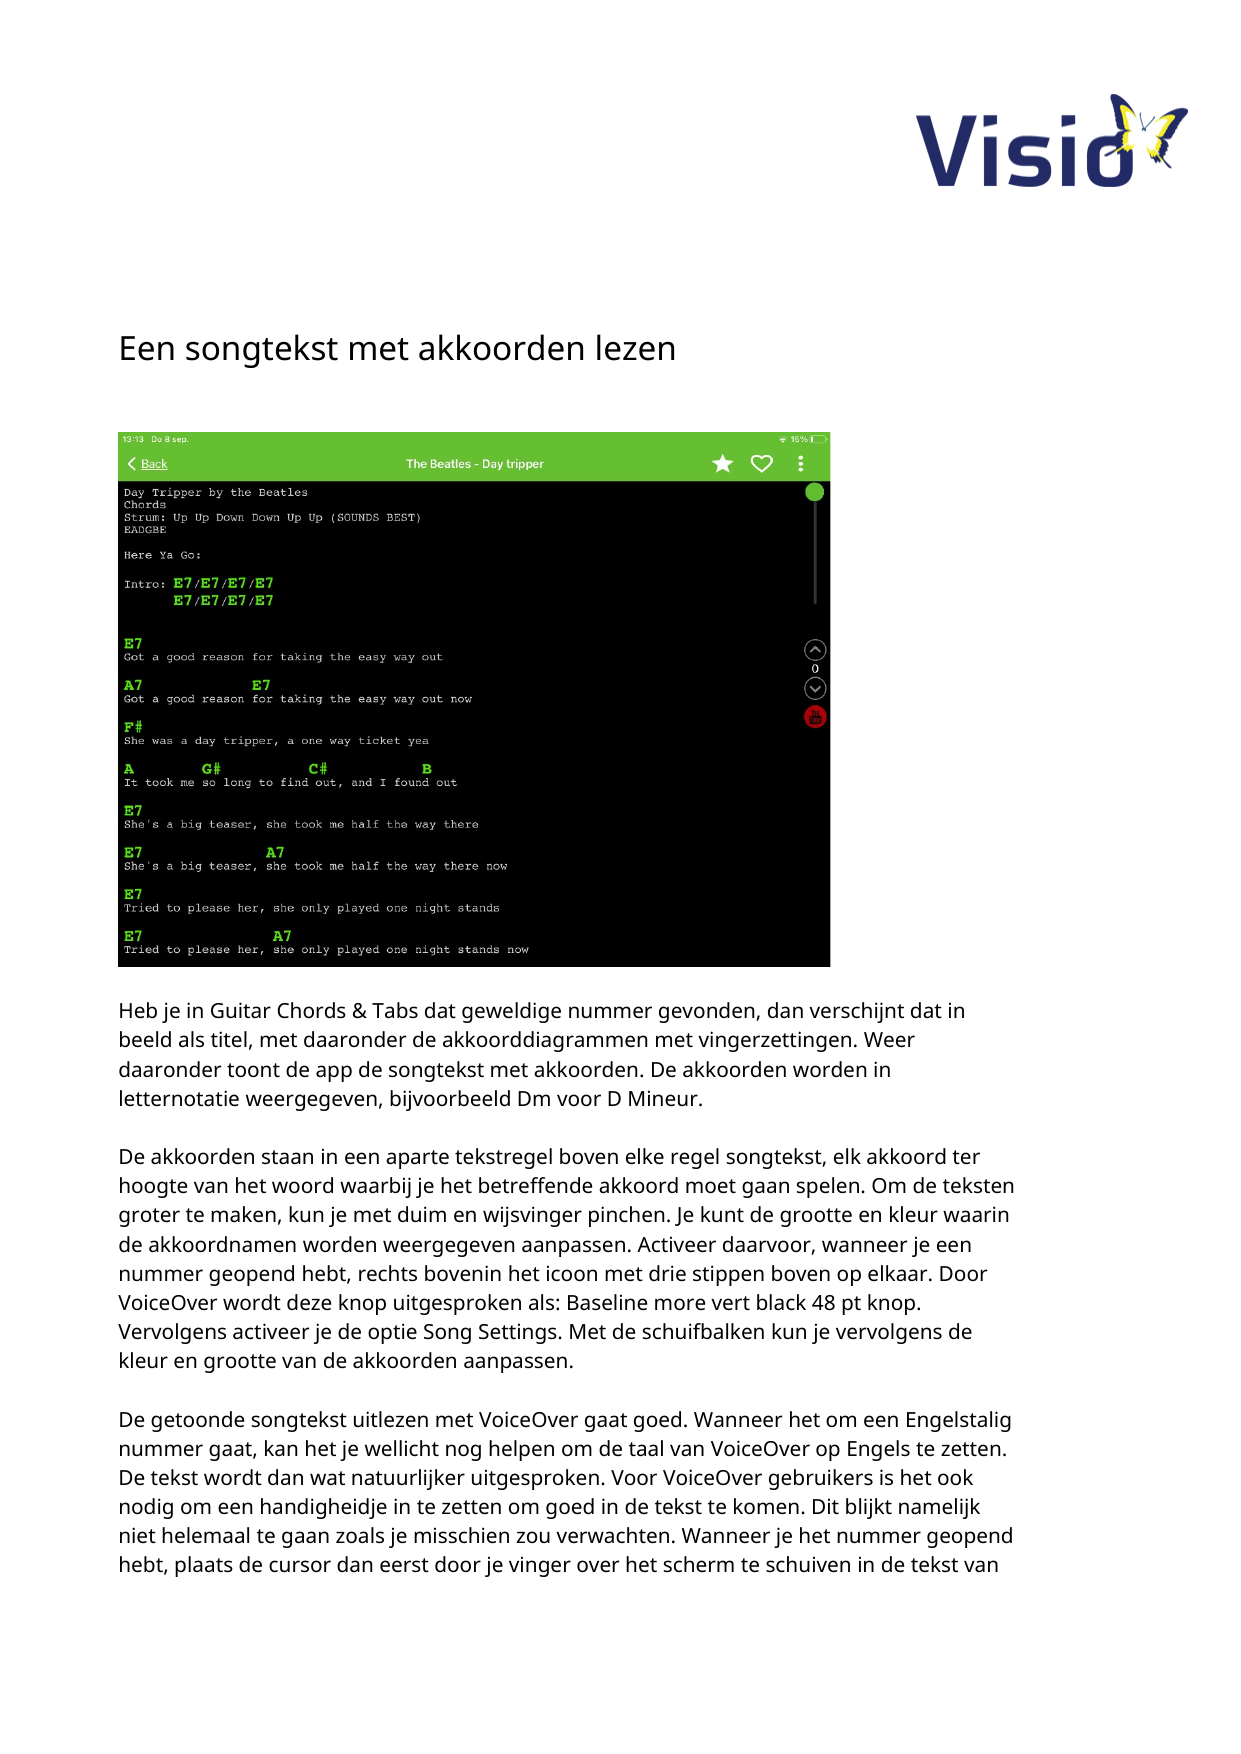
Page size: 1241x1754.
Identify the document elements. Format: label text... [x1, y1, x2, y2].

picture [904, 89, 1199, 190]
picture [118, 432, 831, 967]
subtitle Een songtekst met akkoorden lezen [118, 324, 1016, 370]
text De akkoorden staan in een aparte tekstregel boven elke regel songtekst, elk akkoord ter hoogte van het woord waarbij je het betreffende akkoord moet gaan spelen. Om de teksten groter te maken, kun je met duim en wijsvinger pinchen. Je kunt de grootte en kleur waarin de akkoordnamen worden weergegeven aanpassen. Activeer daarvoor, wanneer je een nummer geopend hebt, rechts bovenin het icoon met drie stippen boven op elkaar. Door VoiceOver wordt deze knop uitgesproken als: Baseline more vert black 48 pt knop. Vervolgens activeer je de optie Song Settings. Met de schuifbalken kun je vervolgens de kleur en grootte van de akkoorden aanpassen. [118, 1142, 1016, 1375]
text Heb je in Guitar Chords & Tabs dat geweldige nummer gevonden, dan verschijnt dat in beeld als titel, met daaronder de akkoorddiagrammen met vingerzettingen. Weer daaronder toont de app de songtekst met akkoorden. De akkoorden worden in letternotatie weergegeven, bijvoorbeeld Dm voor D Mineur. [118, 996, 1016, 1112]
